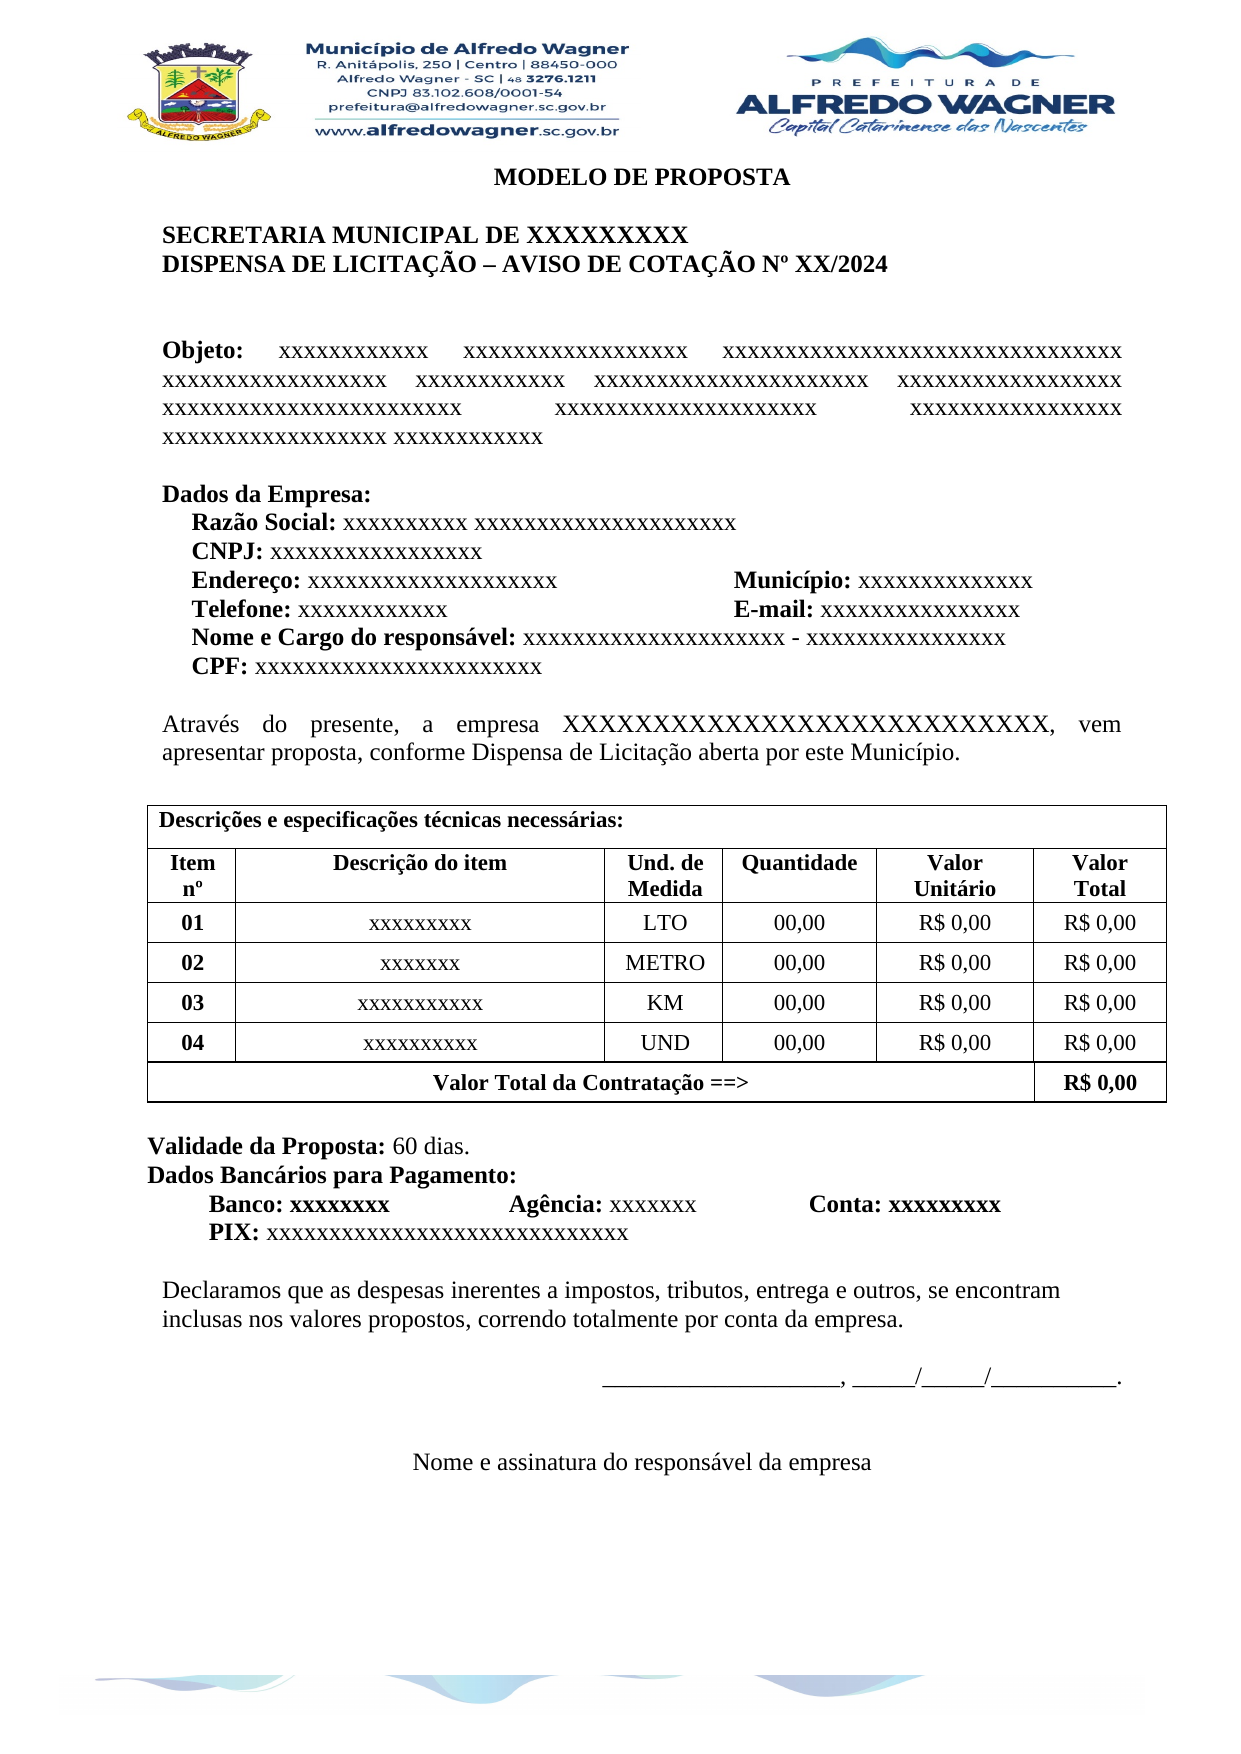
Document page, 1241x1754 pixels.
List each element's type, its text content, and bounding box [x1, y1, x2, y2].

text Nome e assinatura do responsável da empresa [162, 1447, 1122, 1476]
table_cell Quantidade [723, 849, 876, 902]
table_cell 00,00 [723, 943, 876, 982]
text MODELO DE PROPOSTA [162, 162, 1122, 191]
table_cell R$ 0,00 [1034, 903, 1166, 942]
table_cell Valor Total da Contratação ==> [148, 1063, 1034, 1101]
table_cell Descrição do item [236, 849, 604, 902]
table_cell 01 [148, 903, 235, 942]
table_cell R$ 0,00 [877, 1023, 1033, 1061]
table_cell xxxxxxxxx [236, 903, 604, 942]
text Dados Bancários para Pagamento: [147, 1160, 1122, 1189]
table_cell Und. de Medida [605, 849, 722, 902]
picture [117, 31, 641, 152]
table_cell Valor Total [1034, 849, 1166, 902]
picture [58, 1675, 1146, 1715]
table_cell 04 [148, 1023, 235, 1061]
table_cell R$ 0,00 [1034, 943, 1166, 982]
table_cell xxxxxxx [236, 943, 604, 982]
table_cell R$ 0,00 [1034, 983, 1166, 1022]
table_cell R$ 0,00 [877, 983, 1033, 1022]
table_cell 00,00 [723, 983, 876, 1022]
table_cell KM [605, 983, 722, 1022]
table_cell R$ 0,00 [1035, 1063, 1166, 1101]
text Através do presente, a empresa XXXXXXXXXXXXXXXXXXXXXXXXXXX, vem apresentar proposta, conforme Dispensa de Licitação aberta por este Município. [162, 709, 1122, 766]
text Objeto: xxxxxxxxxxxx xxxxxxxxxxxxxxxxxx xxxxxxxxxxxxxxxxxxxxxxxxxxxxxxxx xxxxxxxxxxxxxxxxxx xxxxxxxxxxxx xxxxxxxxxxxxxxxxxxxxxx xxxxxxxxxxxxxxxxxx xxxxxxxxxxxxxxxxxxxxxxxx xxxxxxxxxxxxxxxxxxxxx xxxxxxxxxxxxxxxxx xxxxxxxxxxxxxxxxxx xxxxxxxxxxxx [162, 335, 1122, 450]
table_header Descrições e especificações técnicas necessárias: [148, 806, 1166, 848]
table_cell 02 [148, 943, 235, 982]
table_cell METRO [605, 943, 722, 982]
text DISPENSA DE LICITAÇÃO – AVISO DE COTAÇÃO Nº XX/2024 [162, 249, 1122, 277]
table_cell R$ 0,00 [877, 903, 1033, 942]
text Nome e Cargo do responsável: xxxxxxxxxxxxxxxxxxxxx - xxxxxxxxxxxxxxxx [191, 622, 1122, 651]
text Endereço: xxxxxxxxxxxxxxxxxxxx Município: xxxxxxxxxxxxxx [191, 565, 1122, 594]
table_cell 03 [148, 983, 235, 1022]
table_cell Item nº [148, 849, 235, 902]
text CNPJ: xxxxxxxxxxxxxxxxx [191, 536, 1122, 565]
table_cell LTO [605, 903, 722, 942]
table_cell Valor Unitário [877, 849, 1033, 902]
text Razão Social: xxxxxxxxxx xxxxxxxxxxxxxxxxxxxxx [191, 507, 1122, 536]
text Declaramos que as despesas inerentes a impostos, tributos, entrega e outros, se encontram inclusas nos valores propostos, correndo totalmente por conta da empresa. [162, 1275, 1122, 1332]
table_cell 00,00 [723, 1023, 876, 1061]
table_cell R$ 0,00 [1034, 1023, 1166, 1061]
table_cell xxxxxxxxxx [236, 1023, 604, 1061]
text ___________________, _____/_____/__________. [162, 1361, 1122, 1390]
text Banco: xxxxxxxx Agência: xxxxxxx Conta: xxxxxxxxx [162, 1189, 1122, 1217]
text Dados da Empresa: [162, 479, 1122, 507]
text SECRETARIA MUNICIPAL DE XXXXXXXXX [162, 220, 1122, 249]
table_cell xxxxxxxxxxx [236, 983, 604, 1022]
text Telefone: xxxxxxxxxxxx E-mail: xxxxxxxxxxxxxxxx [191, 594, 1122, 622]
text Validade da Proposta: 60 dias. [147, 1131, 1122, 1160]
table_cell UND [605, 1023, 722, 1061]
picture [721, 26, 1137, 152]
table_cell R$ 0,00 [877, 943, 1033, 982]
text PIX: xxxxxxxxxxxxxxxxxxxxxxxxxxxxx [162, 1217, 1122, 1246]
text CPF: xxxxxxxxxxxxxxxxxxxxxxx [191, 651, 1122, 680]
table_cell 00,00 [723, 903, 876, 942]
